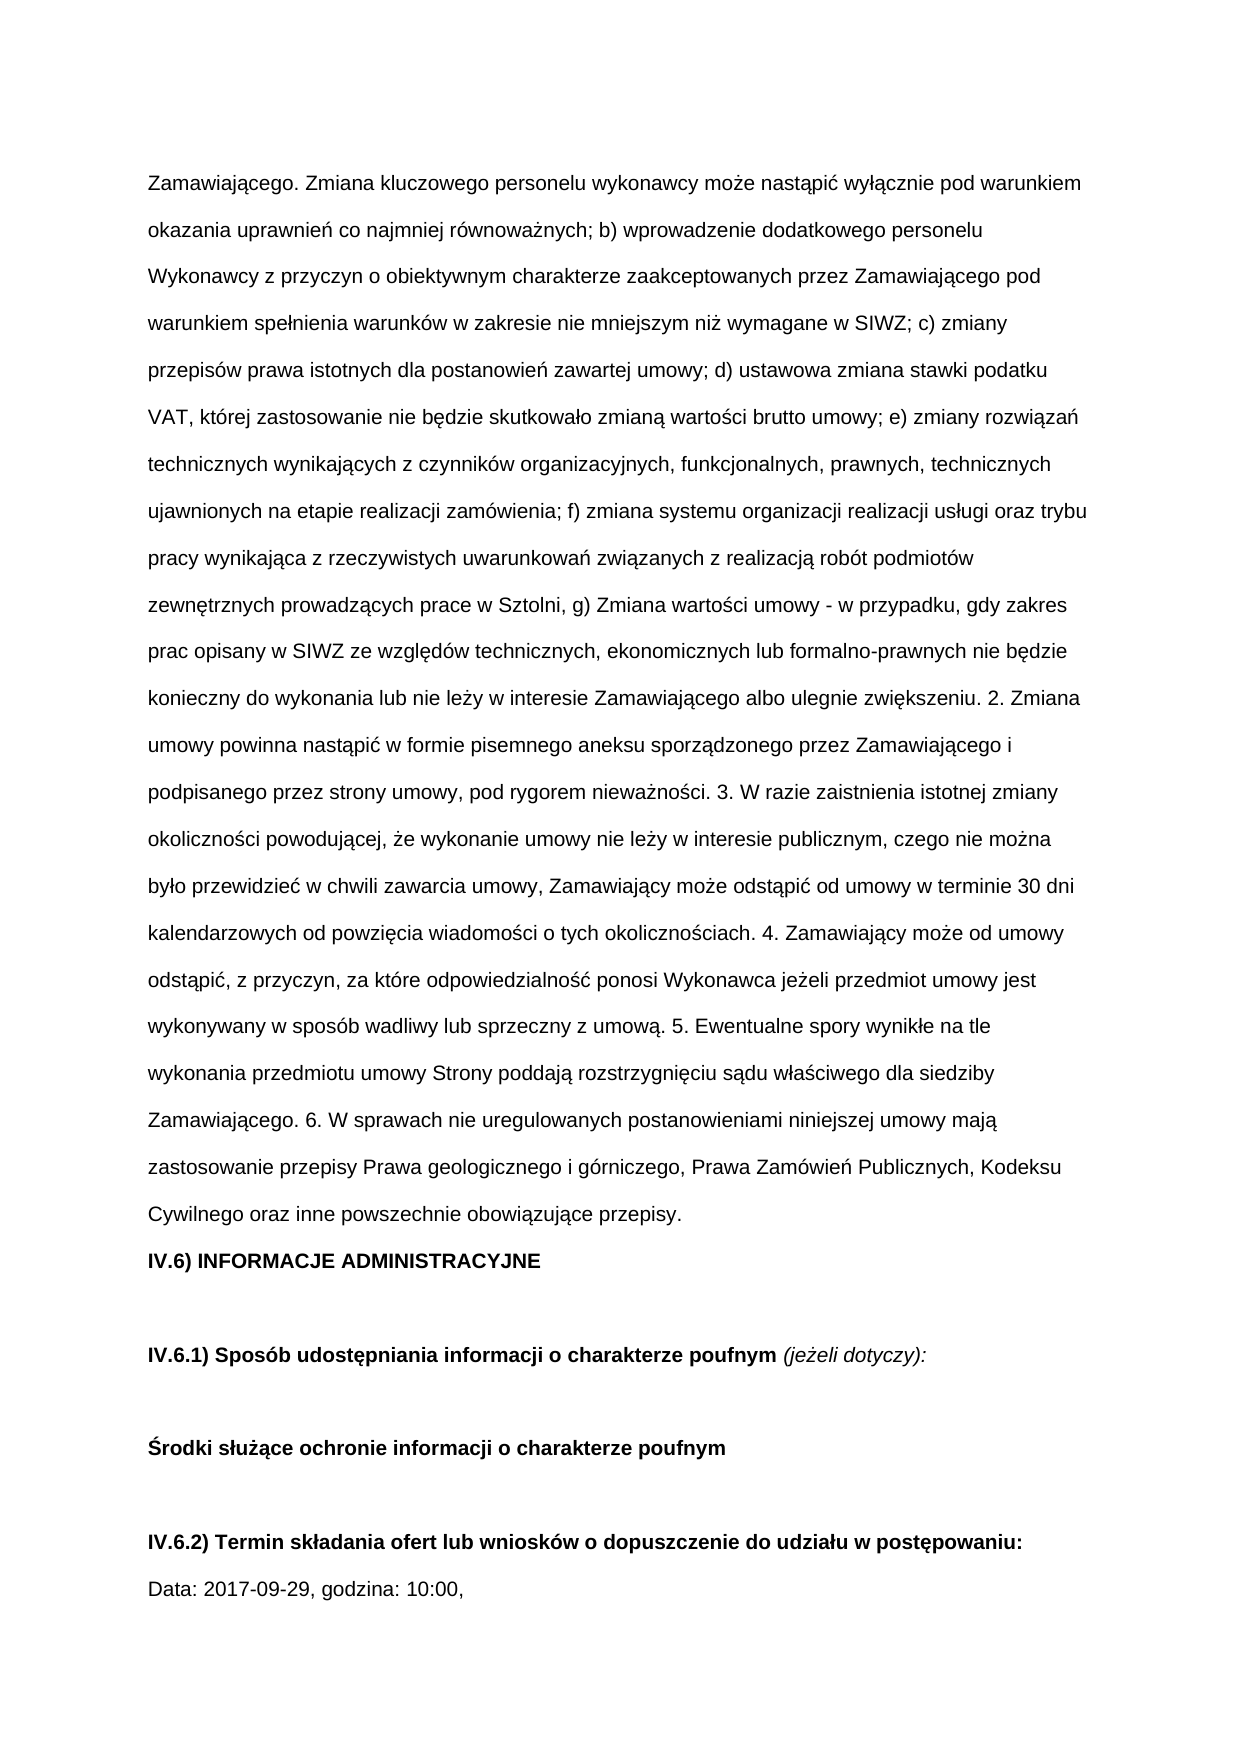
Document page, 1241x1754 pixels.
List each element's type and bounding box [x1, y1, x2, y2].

text [148, 148, 1093, 1601]
